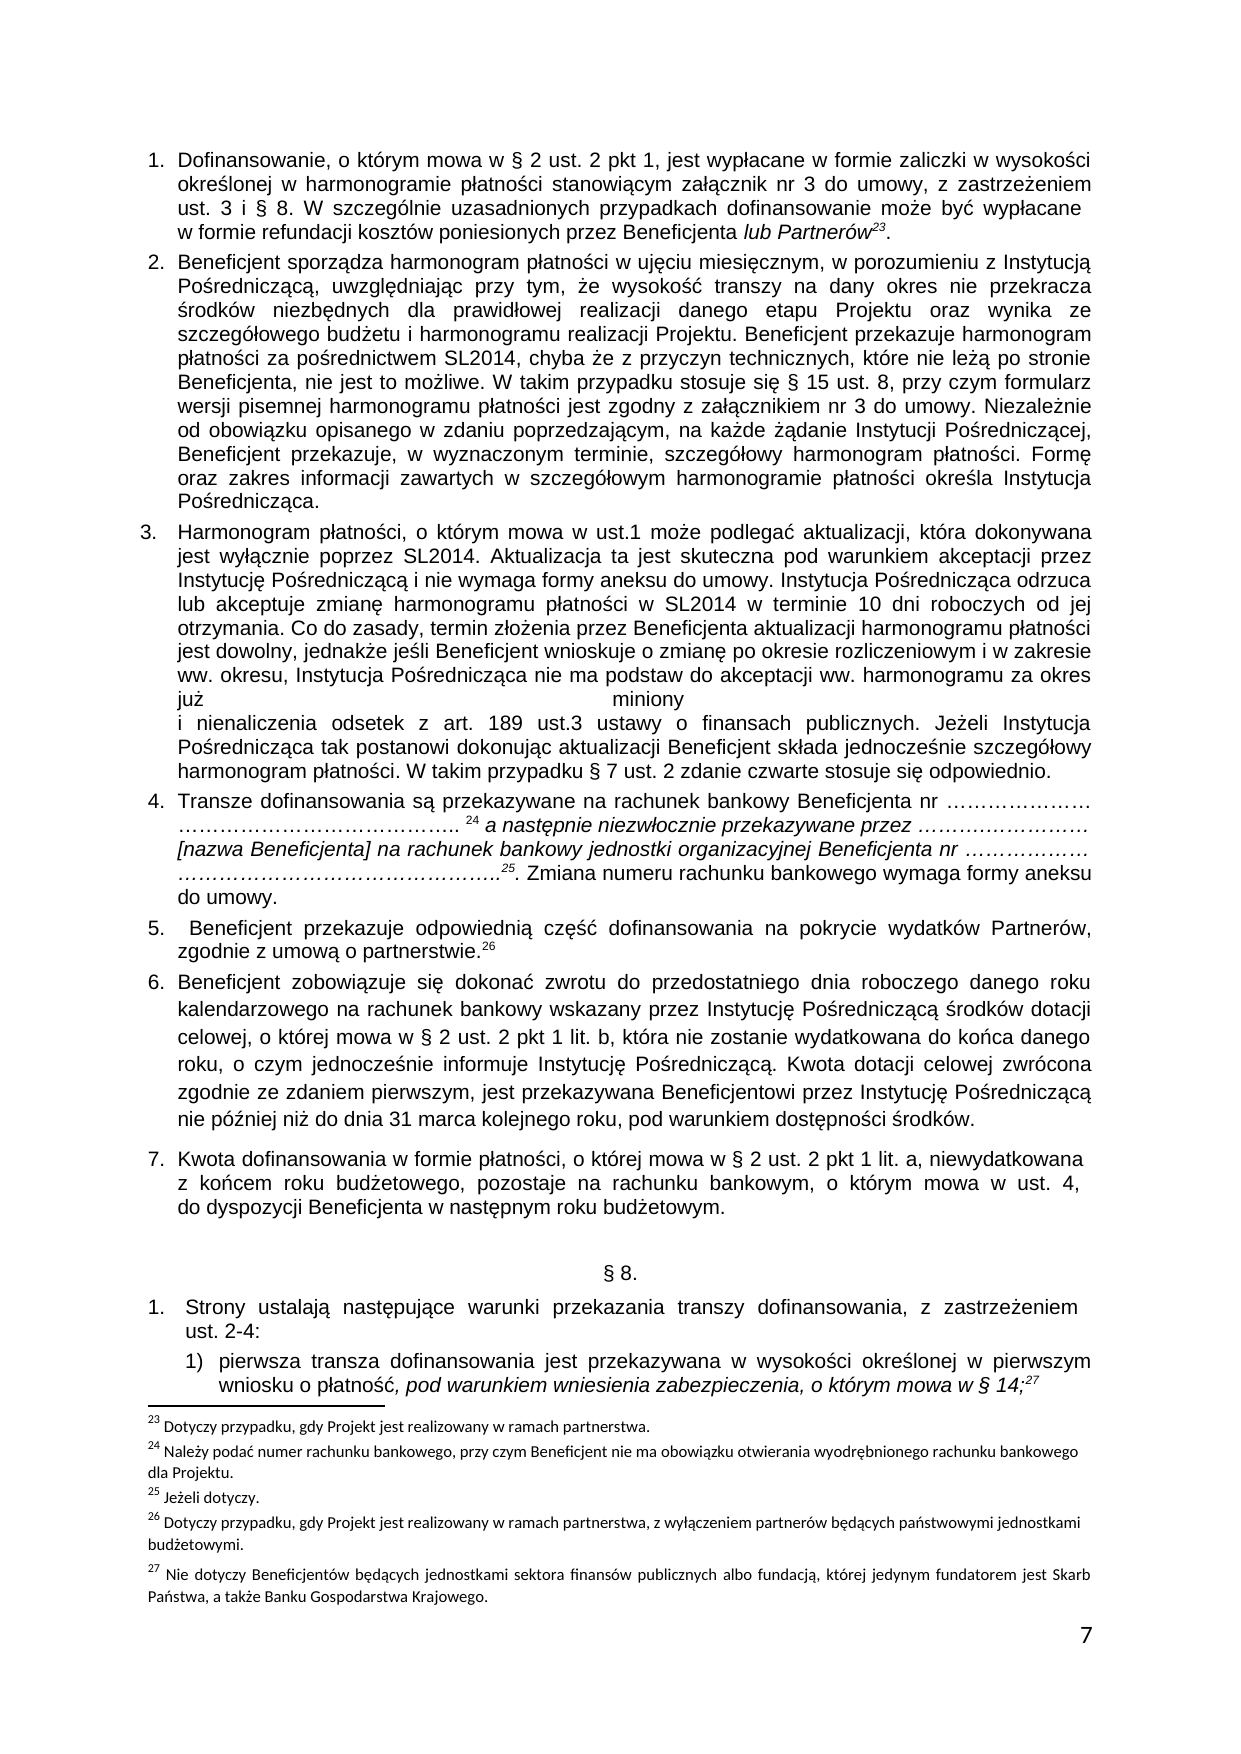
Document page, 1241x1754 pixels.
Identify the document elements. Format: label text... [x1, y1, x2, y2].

list Transze dofinansowania są przekazywane na rachunek bankowy Beneficjenta nr ………………… ………………………………….. a następnie niezwłocznie przekazywane przez ……….…………… [nazwa Beneficjenta] na rachunek bankowy jednostki organizacyjnej Beneficjenta nr ……………… ………………………………………... Zmiana numeru rachunku bankowego wymaga formy aneksu do umowy. [148, 789, 1092, 909]
list Beneficjent zobowiązuje się dokonać zwrotu do przedostatniego dnia roboczego danego roku kalendarzowego na rachunek bankowy wskazany przez Instytucję Pośredniczącą środków dotacji celowej, o której mowa w § 2 ust. 2 pkt 1 lit. b, która nie zostanie wydatkowana do końca danego roku, o czym jednocześnie informuje Instytucję Pośredniczącą. Kwota dotacji celowej zwrócona zgodnie ze zdaniem pierwszym, jest przekazywana Beneficjentowi przez Instytucję Pośredniczącą nie później niż do dnia 31 marca kolejnego roku, pod warunkiem dostępności środków. [148, 969, 1092, 1131]
list Kwota dofinansowania w formie płatności, o której mowa w § 2 ust. 2 pkt 1 lit. a, niewydatkowana z końcem roku budżetowego, pozostaje na rachunku bankowym, o którym mowa w ust. 4, do dyspozycji Beneficjenta w następnym roku budżetowym. [148, 1147, 1092, 1219]
list Strony ustalają następujące warunki przekazania transzy dofinansowania, z zastrzeżeniem ust. 2-4: [148, 1295, 1092, 1343]
list Beneficjent przekazuje odpowiednią część dofinansowania na pokrycie wydatków Partnerów, zgodnie z umową o partnerstwie. [148, 915, 1092, 963]
list pierwsza transza dofinansowania jest przekazywana w wysokości określonej w pierwszym wniosku o płatność, pod warunkiem wniesienia zabezpieczenia, o którym mowa w § 14; [185, 1349, 1092, 1397]
list Beneficjent sporządza harmonogram płatności w ujęciu miesięcznym, w porozumieniu z Instytucją Pośredniczącą, uwzględniając przy tym, że wysokość transzy na dany okres nie przekracza środków niezbędnych dla prawidłowej realizacji danego etapu Projektu oraz wynika ze szczegółowego budżetu i harmonogramu realizacji Projektu. Beneficjent przekazuje harmonogram płatności za pośrednictwem SL2014, chyba że z przyczyn technicznych, które nie leżą po stronie Beneficjenta, nie jest to możliwe. W takim przypadku stosuje się § 15 ust. 8, przy czym formularz wersji pisemnej harmonogramu płatności jest zgodny z załącznikiem nr 3 do umowy. Niezależnie od obowiązku opisanego w zdaniu poprzedzającym, na każde żądanie Instytucji Pośredniczącej, Beneficjent przekazuje, w wyznaczonym terminie, szczegółowy harmonogram płatności. Formę oraz zakres informacji zawartych w szczegółowym harmonogramie płatności określa Instytucja Pośrednicząca. [148, 250, 1092, 513]
list Harmonogram płatności, o którym mowa w ust.1 może podlegać aktualizacji, która dokonywana jest wyłącznie poprzez SL2014. Aktualizacja ta jest skuteczna pod warunkiem akceptacji przez Instytucję Pośredniczącą i nie wymaga formy aneksu do umowy. Instytucja Pośrednicząca odrzuca lub akceptuje zmianę harmonogramu płatności w SL2014 w terminie 10 dni roboczych od jej otrzymania. Co do zasady, termin złożenia przez Beneficjenta aktualizacji harmonogramu płatności jest dowolny, jednakże jeśli Beneficjent wnioskuje o zmianę po okresie rozliczeniowym i w zakresie ww. okresu, Instytucja Pośrednicząca nie ma podstaw do akceptacji ww. harmonogramu za okres już miniony i nienaliczenia odsetek z art. 189 ust.3 ustawy o finansach publicznych. Jeżeli Instytucja Pośrednicząca tak postanowi dokonując aktualizacji Beneficjent składa jednocześnie szczegółowy harmonogram płatności. W takim przypadku § 7 ust. 2 zdanie czwarte stosuje się odpowiednio. [140, 519, 1092, 783]
text § 8. [148, 1261, 1092, 1285]
list Dofinansowanie, o którym mowa w § 2 ust. 2 pkt 1, jest wypłacane w formie zaliczki w wysokości określonej w harmonogramie płatności stanowiącym załącznik nr 3 do umowy, z zastrzeżeniem ust. 3 i § 8. W szczególnie uzasadnionych przypadkach dofinansowanie może być wypłacane w formie refundacji kosztów poniesionych przez Beneficjenta lub Partnerów. [148, 148, 1092, 243]
